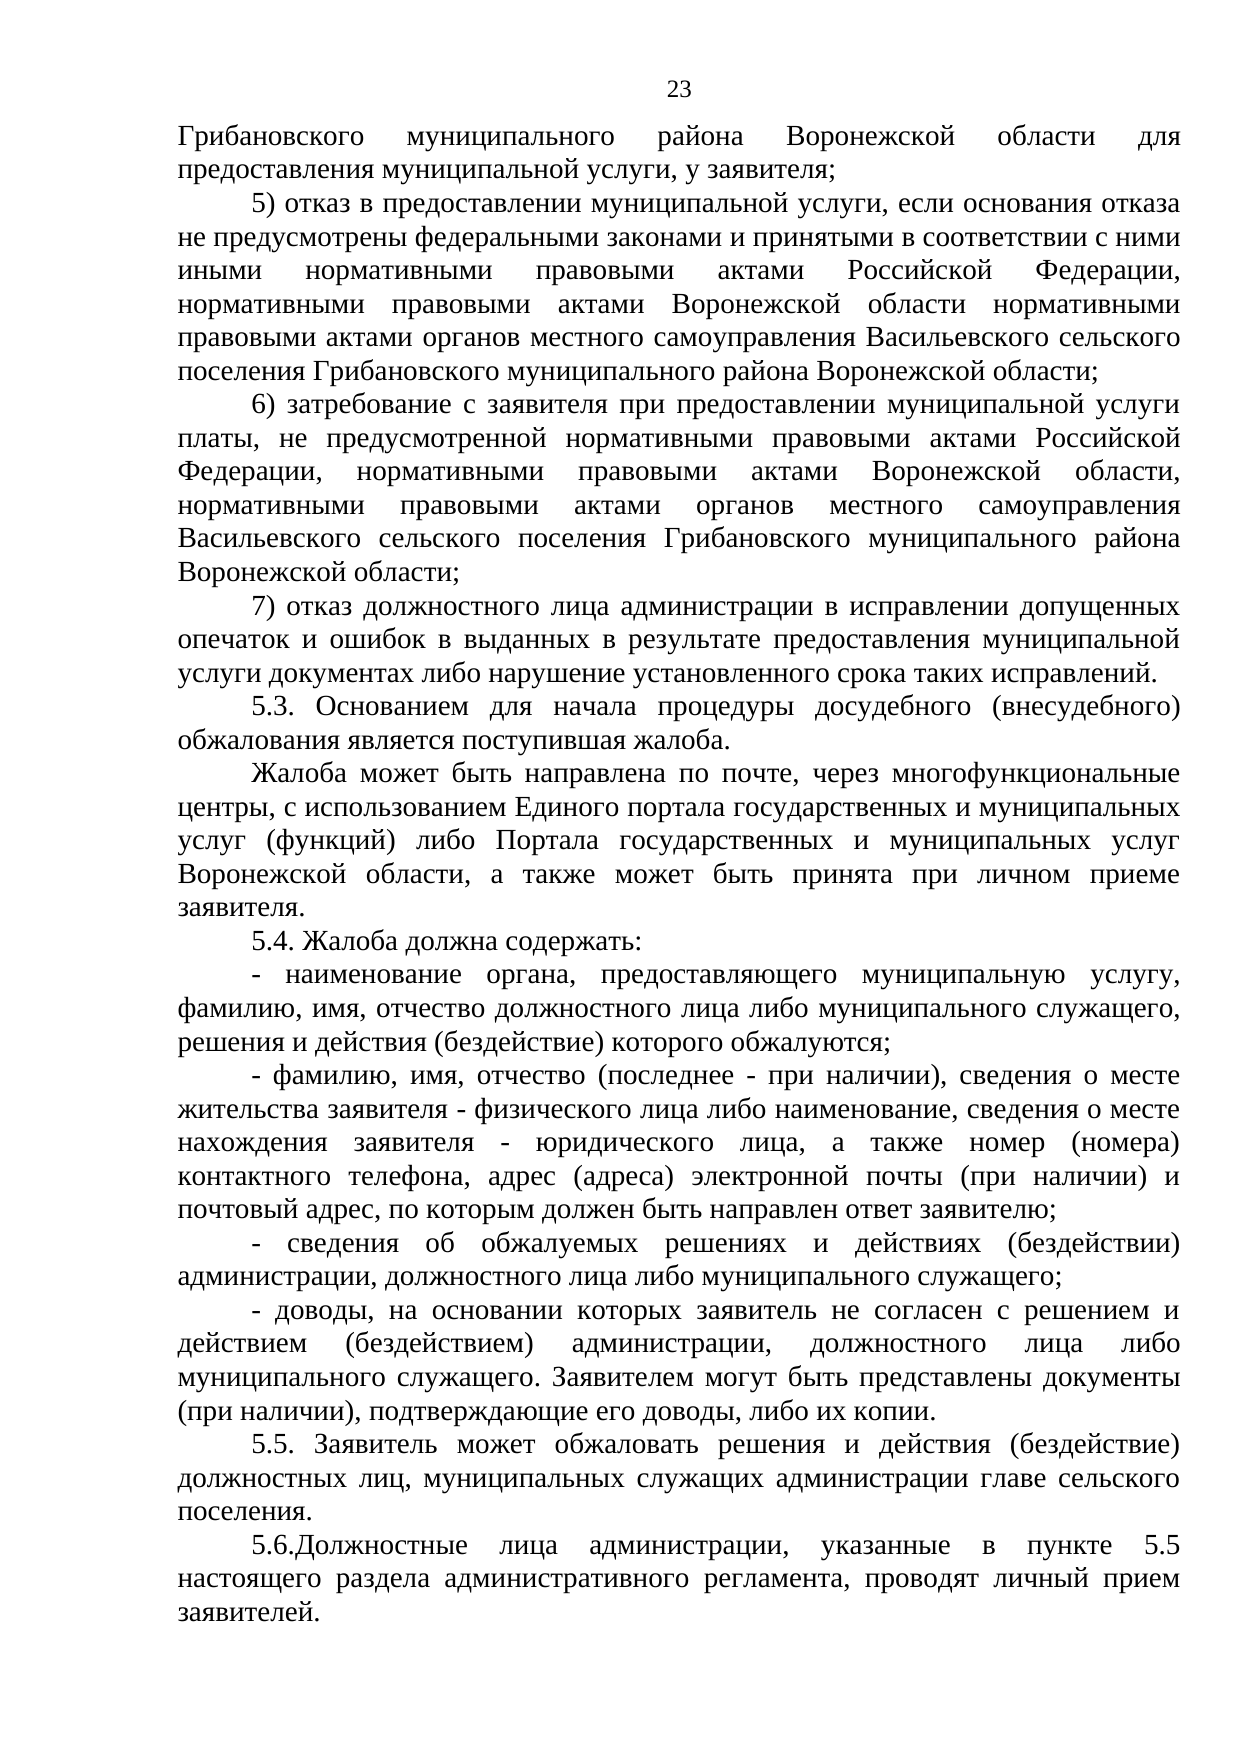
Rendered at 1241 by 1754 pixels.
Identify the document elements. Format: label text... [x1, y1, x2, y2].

text Жалоба может быть направлена по почте, через многофункциональные центры, с использованием Единого портала государственных и муниципальных услуг (функций) либо Портала государственных и муниципальных услуг Воронежской области, а также может быть принята при личном приеме заявителя. [177, 755, 1181, 923]
text 5.3. Основанием для начала процедуры досудебного (внесудебного) обжалования является поступившая жалоба. [177, 688, 1181, 755]
text 5.4. Жалоба должна содержать: [177, 923, 1181, 957]
text 5) отказ в предоставлении муниципальной услуги, если основания отказа не предусмотрены федеральными законами и принятыми в соответствии с ними иными нормативными правовыми актами Российской Федерации, нормативными правовыми актами Воронежской области нормативными правовыми актами органов местного самоуправления Васильевского сельского поселения Грибановского муниципального района Воронежской области; [177, 185, 1181, 386]
text 7) отказ должностного лица администрации в исправлении допущенных опечаток и ошибок в выданных в результате предоставления муниципальной услуги документах либо нарушение установленного срока таких исправлений. [177, 588, 1181, 688]
text 6) затребование с заявителя при предоставлении муниципальной услуги платы, не предусмотренной нормативными правовыми актами Российской Федерации, нормативными правовыми актами Воронежской области, нормативными правовыми актами органов местного самоуправления Васильевского сельского поселения Грибановского муниципального района Воронежской области; [177, 386, 1181, 588]
text - фамилию, имя, отчество (последнее - при наличии), сведения о месте жительства заявителя - физического лица либо наименование, сведения о месте нахождения заявителя - юридического лица, а также номер (номера) контактного телефона, адрес (адреса) электронной почты (при наличии) и почтовый адрес, по которым должен быть направлен ответ заявителю; [177, 1057, 1181, 1225]
text - сведения об обжалуемых решениях и действиях (бездействии) администрации, должностного лица либо муниципального служащего; [177, 1225, 1181, 1292]
text - наименование органа, предоставляющего муниципальную услугу, фамилию, имя, отчество должностного лица либо муниципального служащего, решения и действия (бездействие) которого обжалуются; [177, 957, 1181, 1057]
text 5.5. Заявитель может обжаловать решения и действия (бездействие) должностных лиц, муниципальных служащих администрации главе сельского поселения. [177, 1426, 1181, 1527]
text - доводы, на основании которых заявитель не согласен с решением и действием (бездействием) администрации, должностного лица либо муниципального служащего. Заявителем могут быть представлены документы (при наличии), подтверждающие его доводы, либо их копии. [177, 1292, 1181, 1426]
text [177, 118, 1181, 185]
text 5.6.Должностные лица администрации, указанные в пункте 5.5 настоящего раздела административного регламента, проводят личный прием заявителей. [177, 1527, 1181, 1627]
